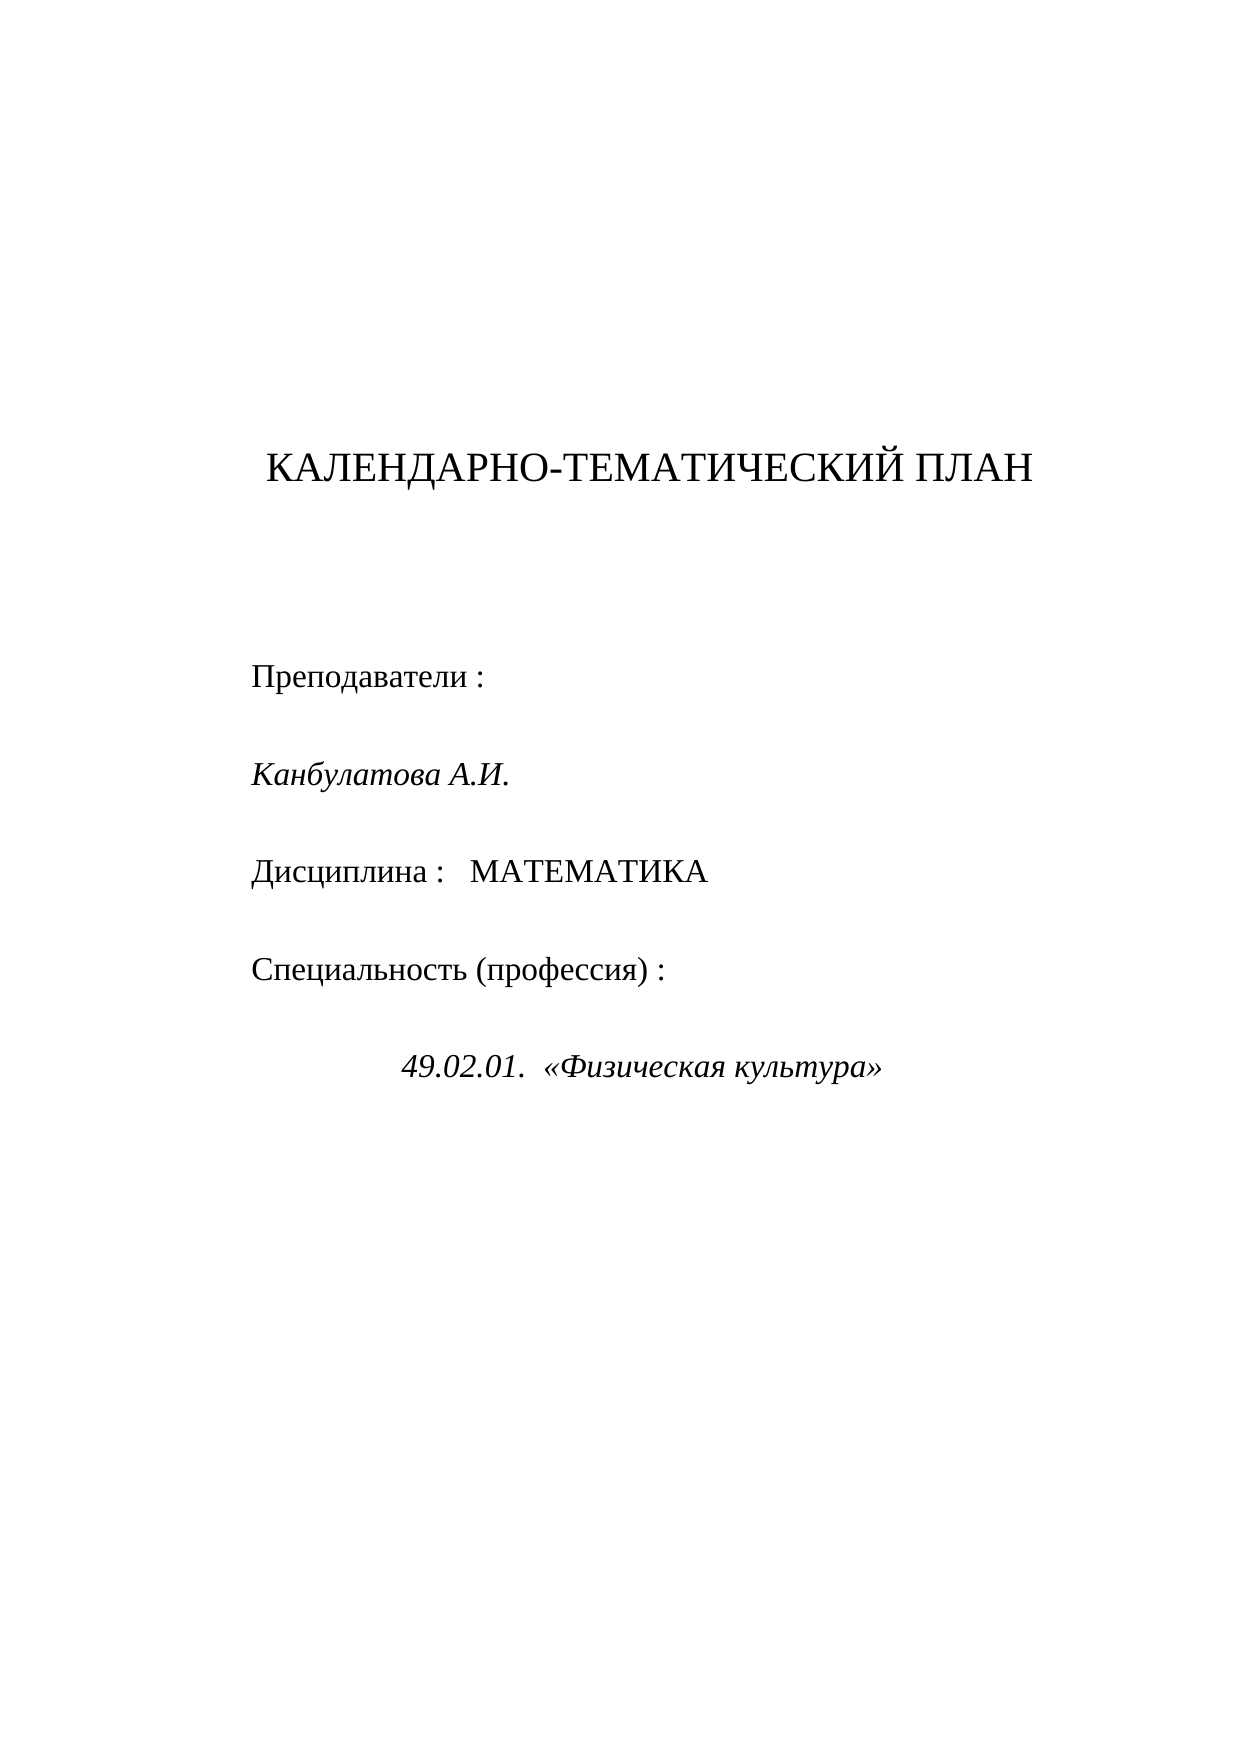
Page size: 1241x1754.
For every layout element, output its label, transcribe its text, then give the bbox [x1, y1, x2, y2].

text Канбулатова А.И. [251, 754, 1152, 793]
text 49.02.01. «Физическая культура» [251, 1047, 1152, 1085]
text Преподаватели : [251, 657, 1152, 695]
text Дисциплина : МАТЕМАТИКА [251, 852, 1152, 890]
text Специальность (профессия) : [251, 949, 1152, 988]
text КАЛЕНДАРНО-ТЕМАТИЧЕСКИЙ ПЛАН [148, 443, 1152, 491]
